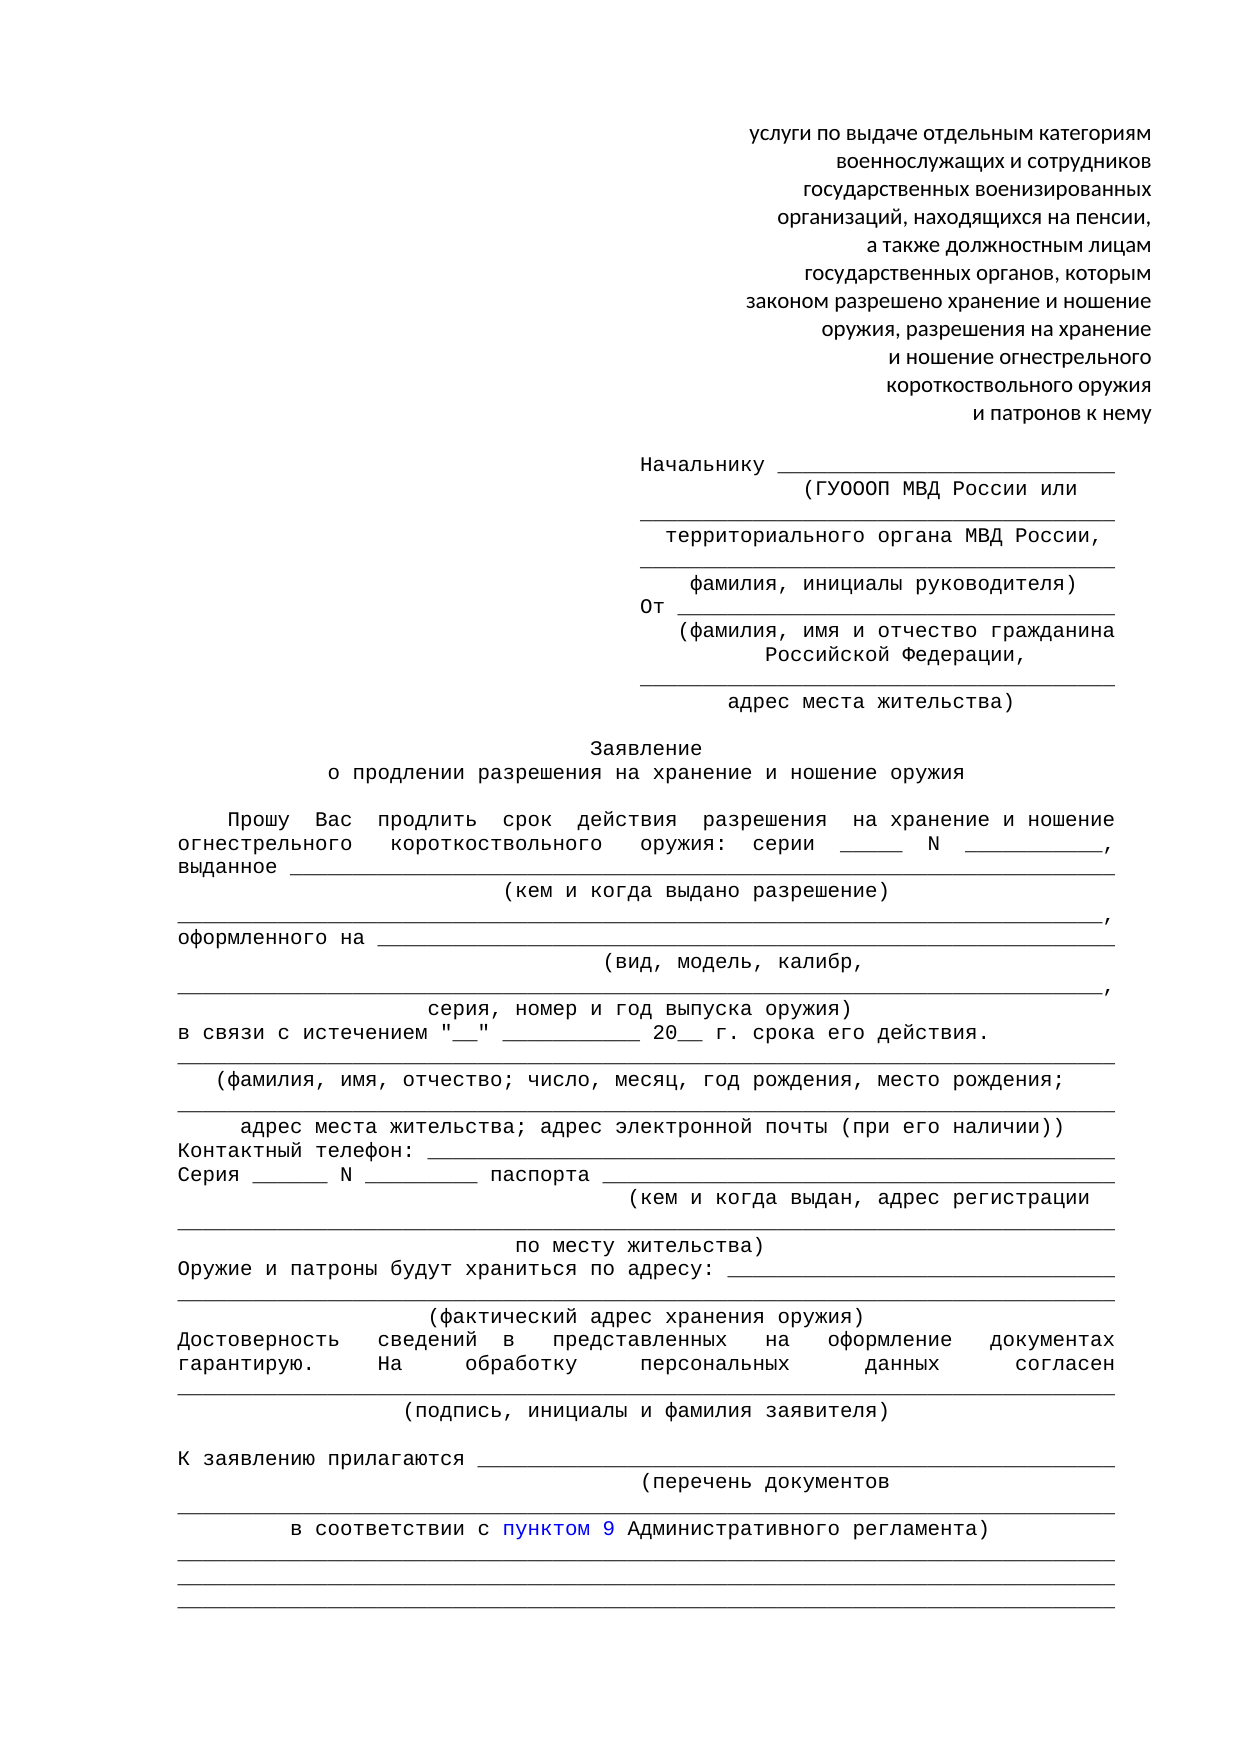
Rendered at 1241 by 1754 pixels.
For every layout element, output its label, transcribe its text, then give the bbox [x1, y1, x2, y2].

text оформленного на ___________________________________________________________ [177, 927, 1152, 951]
text Заявление [177, 738, 1152, 762]
text ___________________________________________________________________________ [177, 1282, 1152, 1306]
text (фамилия, имя и отчество гражданина [177, 620, 1152, 643]
text (вид, модель, калибр, [177, 951, 1152, 974]
text ______________________________________ [177, 549, 1152, 573]
text организаций, находящихся на пенсии, [177, 202, 1152, 230]
text Российской Федерации, [177, 643, 1152, 667]
text От ___________________________________ [177, 596, 1152, 620]
text (подпись, инициалы и фамилия заявителя) [177, 1400, 1152, 1424]
text по месту жительства) [177, 1235, 1152, 1258]
text государственных военизированных [177, 174, 1152, 202]
text ___________________________________________________________________________ [177, 1046, 1152, 1069]
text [177, 1589, 1152, 1613]
text (фактический адрес хранения оружия) [177, 1306, 1152, 1329]
text ______________________________________ [177, 667, 1152, 691]
text __________________________________________________________________________, [177, 974, 1152, 998]
text Оружие и патроны будут храниться по адресу: _______________________________ [177, 1258, 1152, 1282]
text гарантирую. На обработку персональных данных согласен [177, 1353, 1152, 1377]
text законом разрешено хранение и ношение [177, 286, 1152, 314]
text территориального органа МВД России, [177, 525, 1152, 549]
text (ГУОООП МВД России или [177, 478, 1152, 502]
text государственных органов, которым [177, 258, 1152, 286]
text ___________________________________________________________________________ [177, 1093, 1152, 1116]
text Серия ______ N _________ паспорта _________________________________________ [177, 1164, 1152, 1187]
text выданное __________________________________________________________________ [177, 856, 1152, 880]
text ___________________________________________________________________________ [177, 1495, 1152, 1518]
text (кем и когда выдан, адрес регистрации [177, 1187, 1152, 1211]
text и патронов к нему [177, 398, 1152, 426]
text Начальнику ___________________________ [177, 454, 1152, 478]
text адрес места жительства; адрес электронной почты (при его наличии)) [177, 1116, 1152, 1140]
text о продлении разрешения на хранение и ношение оружия [177, 762, 1152, 785]
text а также должностным лицам [177, 230, 1152, 258]
text короткоствольного оружия [177, 370, 1152, 398]
text в связи с истечением "__" ___________ 20__ г. срока его действия. [177, 1022, 1152, 1046]
text фамилия, инициалы руководителя) [177, 573, 1152, 596]
text ___________________________________________________________________________ [177, 1377, 1152, 1400]
text военнослужащих и сотрудников [177, 146, 1152, 174]
text и ношение огнестрельного [177, 342, 1152, 370]
text огнестрельного короткоствольного оружия: серии _____ N ___________, [177, 833, 1152, 856]
text К заявлению прилагаются ___________________________________________________ [177, 1447, 1152, 1471]
text оружия, разрешения на хранение [177, 314, 1152, 342]
text ___________________________________________________________________________ [177, 1211, 1152, 1235]
text Контактный телефон: _______________________________________________________ [177, 1140, 1152, 1164]
text адрес места жительства) [177, 691, 1152, 714]
text ______________________________________ [177, 502, 1152, 525]
text услуги по выдаче отдельным категориям [177, 118, 1152, 146]
text __________________________________________________________________________, [177, 904, 1152, 927]
text Достоверность сведений в представленных на оформление документах [177, 1329, 1152, 1353]
text (фамилия, имя, отчество; число, месяц, год рождения, место рождения; [177, 1069, 1152, 1093]
text (кем и когда выдано разрешение) [177, 880, 1152, 904]
text в соответствии с пунктом 9 Административного регламента) [177, 1518, 1152, 1542]
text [177, 1542, 1152, 1566]
text (перечень документов [177, 1471, 1152, 1495]
text Прошу Вас продлить срок действия разрешения на хранение и ношение [177, 809, 1152, 833]
text серия, номер и год выпуска оружия) [177, 998, 1152, 1022]
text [177, 1566, 1152, 1589]
